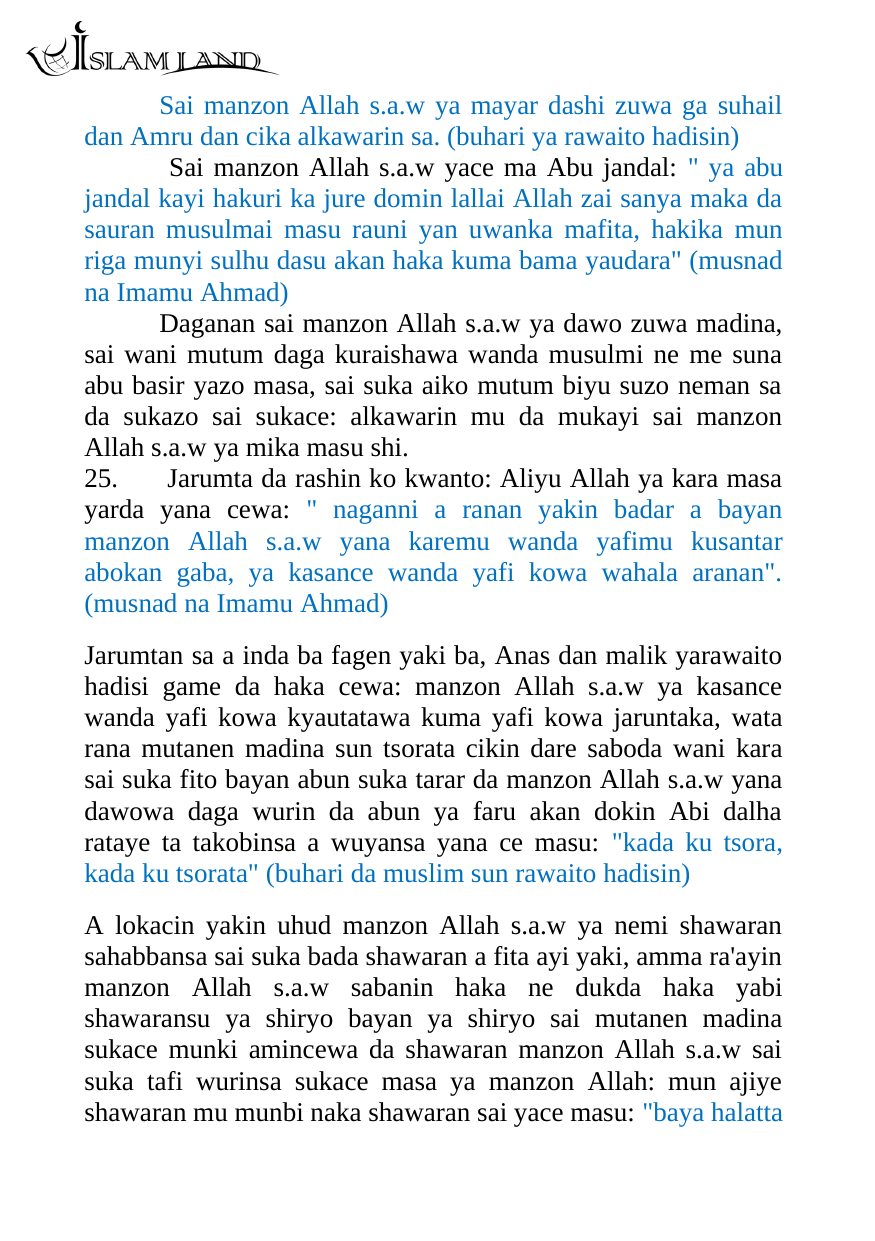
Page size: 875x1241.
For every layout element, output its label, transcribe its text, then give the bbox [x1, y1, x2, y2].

list Sai manzon Allah s.a.w yace ma Abu jandal: " ya abu jandal kayi hakuri ka jure domin lallai Allah zai sanya maka da sauran musulmai masu rauni yan uwanka mafita, hakika mun riga munyi sulhu dasu akan haka kuma bama yaudara" (musnad na Imamu Ahmad) [84, 151, 783, 307]
list Daganan sai manzon Allah s.a.w ya dawo zuwa madina, sai wani mutum daga kuraishawa wanda musulmi ne me suna abu basir yazo masa, sai suka aiko mutum biyu suzo neman sa da sukazo sai sukace: alkawarin mu da mukayi sai manzon Allah s.a.w ya mika masu shi. [84, 307, 783, 462]
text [84, 909, 783, 1127]
list Jarumta da rashin ko kwanto: Aliyu Allah ya kara masa yarda yana cewa: " naganni a ranan yakin badar a bayan manzon Allah s.a.w yana karemu wanda yafimu kusantar abokan gaba, ya kasance wanda yafi kowa wahala aranan". (musnad na Imamu Ahmad) [84, 462, 783, 618]
picture [25, 21, 281, 76]
list Sai manzon Allah s.a.w ya mayar dashi zuwa ga suhail dan Amru dan cika alkawarin sa. (buhari ya rawaito hadisin) [84, 89, 783, 151]
text Jarumtan sa a inda ba fagen yaki ba, Anas dan malik yarawaito hadisi game da haka cewa: manzon Allah s.a.w ya kasance wanda yafi kowa kyautatawa kuma yafi kowa jaruntaka, wata rana mutanen madina sun tsorata cikin dare saboda wani kara sai suka fito bayan abun suka tarar da manzon Allah s.a.w yana dawowa daga wurin da abun ya faru akan dokin Abi dalha rataye ta takobinsa a wuyansa yana ce masu: "kada ku tsora, kada ku tsorata" (buhari da muslim sun rawaito hadisin) [84, 639, 783, 888]
